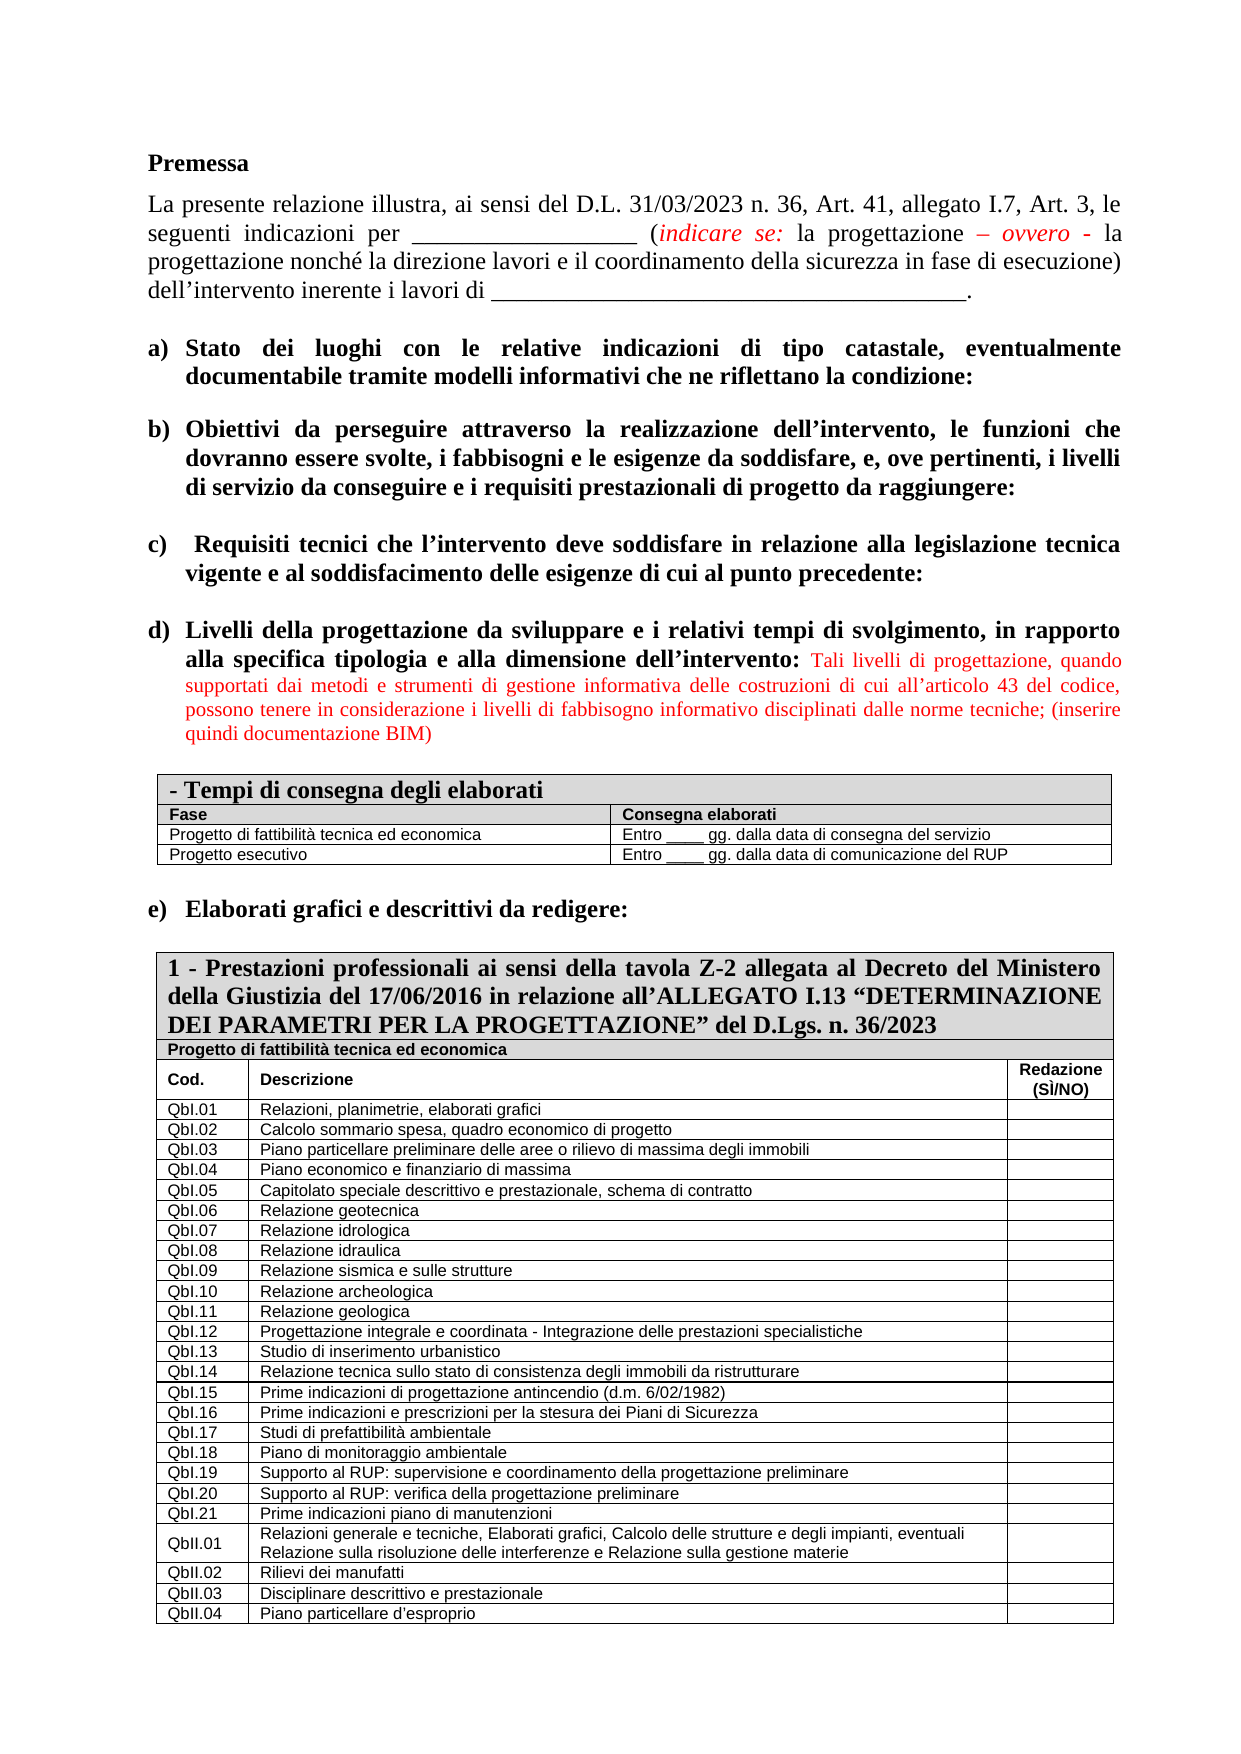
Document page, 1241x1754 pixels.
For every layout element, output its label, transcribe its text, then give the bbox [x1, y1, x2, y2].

table_cell Piano economico e finanziario di massima [249, 1160, 1007, 1179]
table_cell QbI.01 [157, 1100, 248, 1119]
table_cell [1008, 1423, 1113, 1442]
table_cell [1008, 1221, 1113, 1240]
table_cell [1008, 1604, 1113, 1623]
table_cell Consegna elaborati [611, 805, 1111, 824]
table_cell QbI.02 [157, 1120, 248, 1139]
table_cell Disciplinare descrittivo e prestazionale [249, 1584, 1007, 1603]
table_cell [1008, 1281, 1113, 1301]
table_cell Relazioni generale e tecniche, Elaborati grafici, Calcolo delle strutture e degli impianti, eventuali Relazione sulla risoluzione delle interferenze e Relazione sulla gestione materie [249, 1524, 1007, 1562]
table_cell QbI.08 [157, 1241, 248, 1260]
table_cell Relazioni, planimetrie, elaborati grafici [249, 1100, 1007, 1119]
table_cell [1008, 1524, 1113, 1562]
table_cell Relazione geologica [249, 1302, 1007, 1321]
table_cell [1008, 1140, 1113, 1159]
table_cell Rilievi dei manufatti [249, 1563, 1007, 1582]
table_header 1 - Prestazioni professionali ai sensi della tavola Z-2 allegata al Decreto del Ministero della Giustizia del 17/06/2016 in relazione all’ALLEGATO I.13 “DETERMINAZIONE DEI PARAMETRI PER LA PROGETTAZIONE” del D.Lgs. n. 36/2023 [157, 953, 1113, 1039]
table_cell Piano particellare preliminare delle aree o rilievo di massima degli immobili [249, 1140, 1007, 1159]
table_cell [1008, 1241, 1113, 1260]
table_cell [1008, 1120, 1113, 1139]
table_cell [1008, 1443, 1113, 1462]
table_cell Relazione geotecnica [249, 1201, 1007, 1220]
table_cell QbI.14 [157, 1362, 248, 1381]
table_cell QbI.20 [157, 1484, 248, 1503]
table_cell QbI.04 [157, 1160, 248, 1179]
table_cell Studi di prefattibilità ambientale [249, 1423, 1007, 1442]
table_cell [1008, 1180, 1113, 1199]
table_cell [1008, 1484, 1113, 1503]
table_cell QbII.01 [157, 1524, 248, 1562]
table_cell Supporto al RUP: supervisione e coordinamento della progettazione preliminare [249, 1463, 1007, 1482]
text La presente relazione illustra, ai sensi del D.L. 31/03/2023 n. 36, Art. 41, allegato I.7, Art. 3, le seguenti indicazioni per __________________ (indicare se: la progettazione – ovvero - la progettazione nonché la direzione lavori e il coordinamento della sicurezza in fase di esecuzione) dell’intervento inerente i lavori di ______________________________________. [148, 189, 1122, 304]
table_cell Fase [158, 805, 610, 824]
table_cell Progetto esecutivo [158, 845, 610, 864]
table_cell QbI.13 [157, 1342, 248, 1361]
list Obiettivi da perseguire attraverso la realizzazione dell’intervento, le funzioni che dovranno essere svolte, i fabbisogni e le esigenze da soddisfare, e, ove pertinenti, i livelli di servizio da conseguire e i requisiti prestazionali di progetto da raggiungere: [148, 414, 1122, 529]
table_cell QbI.16 [157, 1403, 248, 1422]
table_cell [1008, 1563, 1113, 1582]
table_cell QbI.03 [157, 1140, 248, 1159]
table_cell QbI.17 [157, 1423, 248, 1442]
table_header - Tempi di consegna degli elaborati [158, 775, 1111, 804]
table_cell [1008, 1302, 1113, 1321]
table_cell Relazione idraulica [249, 1241, 1007, 1260]
table_cell QbI.06 [157, 1201, 248, 1220]
table_cell Descrizione [249, 1060, 1007, 1098]
list Livelli della progettazione da sviluppare e i relativi tempi di svolgimento, in rapporto alla specifica tipologia e alla dimensione dell’intervento: Tali livelli di progettazione, quando supportati dai metodi e strumenti di gestione informativa delle costruzioni di cui all’articolo 43 del codice, possono tenere in considerazione i livelli di fabbisogno informativo disciplinati dalle norme tecniche; (inserire quindi documentazione BIM) [148, 616, 1122, 745]
table_cell Redazione (SÌ/NO) [1008, 1060, 1113, 1098]
table_cell [1008, 1383, 1113, 1402]
table_cell Studio di inserimento urbanistico [249, 1342, 1007, 1361]
table_cell [1008, 1201, 1113, 1220]
table_cell Entro ____ gg. dalla data di consegna del servizio [611, 825, 1111, 844]
table_cell QbI.19 [157, 1463, 248, 1482]
table_cell [1008, 1362, 1113, 1381]
list Elaborati grafici e descrittivi da redigere: [148, 894, 1122, 923]
table_cell [1008, 1261, 1113, 1280]
table_cell QbII.03 [157, 1584, 248, 1603]
table_cell [1008, 1584, 1113, 1603]
table_cell Relazione archeologica [249, 1281, 1007, 1301]
table_cell [1008, 1504, 1113, 1523]
table_cell Relazione idrologica [249, 1221, 1007, 1240]
table_cell Piano di monitoraggio ambientale [249, 1443, 1007, 1462]
table_cell Capitolato speciale descrittivo e prestazionale, schema di contratto [249, 1180, 1007, 1199]
table_cell Relazione sismica e sulle strutture [249, 1261, 1007, 1280]
table_cell Calcolo sommario spesa, quadro economico di progetto [249, 1120, 1007, 1139]
table_cell QbI.21 [157, 1504, 248, 1523]
table_cell Progetto di fattibilità tecnica ed economica [157, 1040, 1113, 1059]
table_cell Progettazione integrale e coordinata - Integrazione delle prestazioni specialistiche [249, 1322, 1007, 1341]
table_cell QbI.05 [157, 1180, 248, 1199]
table_cell QbI.18 [157, 1443, 248, 1462]
table_cell QbII.04 [157, 1604, 248, 1623]
table_cell Prime indicazioni e prescrizioni per la stesura dei Piani di Sicurezza [249, 1403, 1007, 1422]
table_cell QbI.07 [157, 1221, 248, 1240]
table_cell QbII.02 [157, 1563, 248, 1582]
table_cell [1008, 1100, 1113, 1119]
table_cell QbI.11 [157, 1302, 248, 1321]
table_cell Prime indicazioni di progettazione antincendio (d.m. 6/02/1982) [249, 1383, 1007, 1402]
table_cell QbI.09 [157, 1261, 248, 1280]
table_cell Piano particellare d’esproprio [249, 1604, 1007, 1623]
table_cell QbI.15 [157, 1383, 248, 1402]
table_cell [1008, 1342, 1113, 1361]
table_cell [1008, 1403, 1113, 1422]
table_cell [1008, 1463, 1113, 1482]
table_cell [1008, 1322, 1113, 1341]
table_cell Progetto di fattibilità tecnica ed economica [158, 825, 610, 844]
table_cell Relazione tecnica sullo stato di consistenza degli immobili da ristrutturare [249, 1362, 1007, 1381]
list Stato dei luoghi con le relative indicazioni di tipo catastale, eventualmente documentabile tramite modelli informativi che ne riflettano la condizione: [148, 333, 1122, 390]
table_cell Cod. [157, 1060, 248, 1098]
table_cell QbI.12 [157, 1322, 248, 1341]
list Requisiti tecnici che l’intervento deve soddisfare in relazione alla legislazione tecnica vigente e al soddisfacimento delle esigenze di cui al punto precedente: [148, 529, 1122, 587]
table_cell QbI.10 [157, 1281, 248, 1301]
table_cell Supporto al RUP: verifica della progettazione preliminare [249, 1484, 1007, 1503]
table_cell Prime indicazioni piano di manutenzioni [249, 1504, 1007, 1523]
table_cell [1008, 1160, 1113, 1179]
table_cell Entro ____ gg. dalla data di comunicazione del RUP [611, 845, 1111, 864]
text Premessa [148, 148, 1122, 176]
